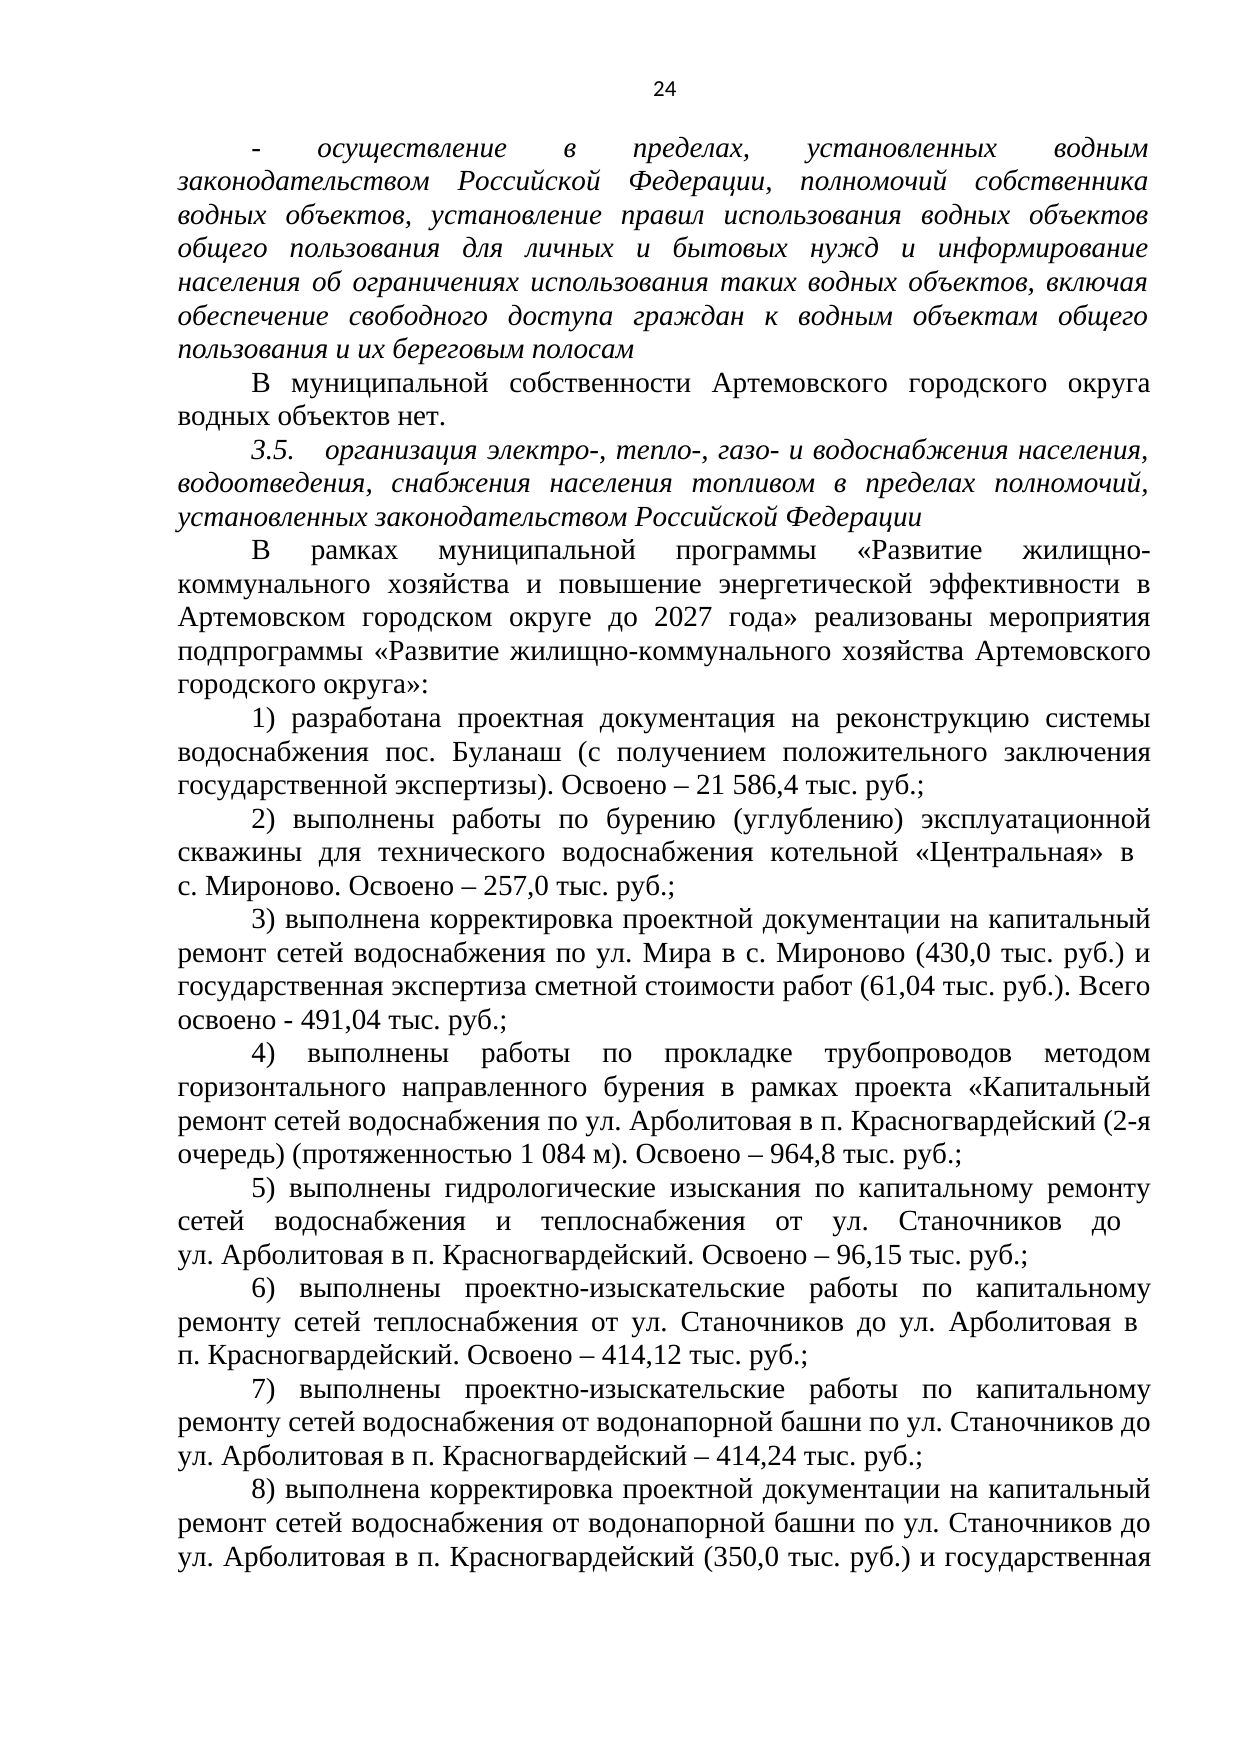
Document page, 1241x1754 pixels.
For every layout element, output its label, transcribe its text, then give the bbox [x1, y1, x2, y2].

text В муниципальной собственности Артемовского городского округа водных объектов нет. [177, 365, 1152, 432]
text В рамках муниципальной программы «Развитие жилищно-коммунального хозяйства и повышение энергетической эффективности в Артемовском городском округе до 2027 года» реализованы мероприятия подпрограммы «Развитие жилищно-коммунального хозяйства Артемовского городского округа»: [177, 532, 1152, 700]
text 3.5. организация электро-, тепло-, газо- и водоснабжения населения, водоотведения, снабжения населения топливом в пределах полномочий, установленных законодательством Российской Федерации [177, 432, 1152, 532]
text 5) выполнены гидрологические изыскания по капитальному ремонту сетей водоснабжения и теплоснабжения от ул. Станочников до ул. Арболитовая в п. Красногвардейский. Освоено – 96,15 тыс. руб.; [177, 1170, 1152, 1270]
text 7) выполнены проектно-изыскательские работы по капитальному ремонту сетей водоснабжения от водонапорной башни по ул. Станочников до ул. Арболитовая в п. Красногвардейский – 414,24 тыс. руб.; [177, 1371, 1152, 1472]
text 3) выполнена корректировка проектной документации на капитальный ремонт сетей водоснабжения по ул. Мира в с. Мироново (430,0 тыс. руб.) и государственная экспертиза сметной стоимости работ (61,04 тыс. руб.). Всего освоено - 491,04 тыс. руб.; [177, 901, 1152, 1036]
text 1) разработана проектная документация на реконструкцию системы водоснабжения пос. Буланаш (с получением положительного заключения государственной экспертизы). Освоено – 21 586,4 тыс. руб.; [177, 700, 1152, 801]
text - осуществление в пределах, установленных водным законодательством Российской Федерации, полномочий собственника водных объектов, установление правил использования водных объектов общего пользования для личных и бытовых нужд и информирование населения об ограничениях использования таких водных объектов, включая обеспечение свободного доступа граждан к водным объектам общего пользования и их береговым полосам [177, 130, 1152, 365]
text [177, 1472, 1152, 1572]
text 4) выполнены работы по прокладке трубопроводов методом горизонтального направленного бурения в рамках проекта «Капитальный ремонт сетей водоснабжения по ул. Арболитовая в п. Красногвардейский (2-я очередь) (протяженностью 1 084 м). Освоено – 964,8 тыс. руб.; [177, 1036, 1152, 1170]
text 2) выполнены работы по бурению (углублению) эксплуатационной скважины для технического водоснабжения котельной «Центральная» в с. Мироново. Освоено – 257,0 тыс. руб.; [177, 801, 1152, 901]
text 6) выполнены проектно-изыскательские работы по капитальному ремонту сетей теплоснабжения от ул. Станочников до ул. Арболитовая в п. Красногвардейский. Освоено – 414,12 тыс. руб.; [177, 1270, 1152, 1371]
